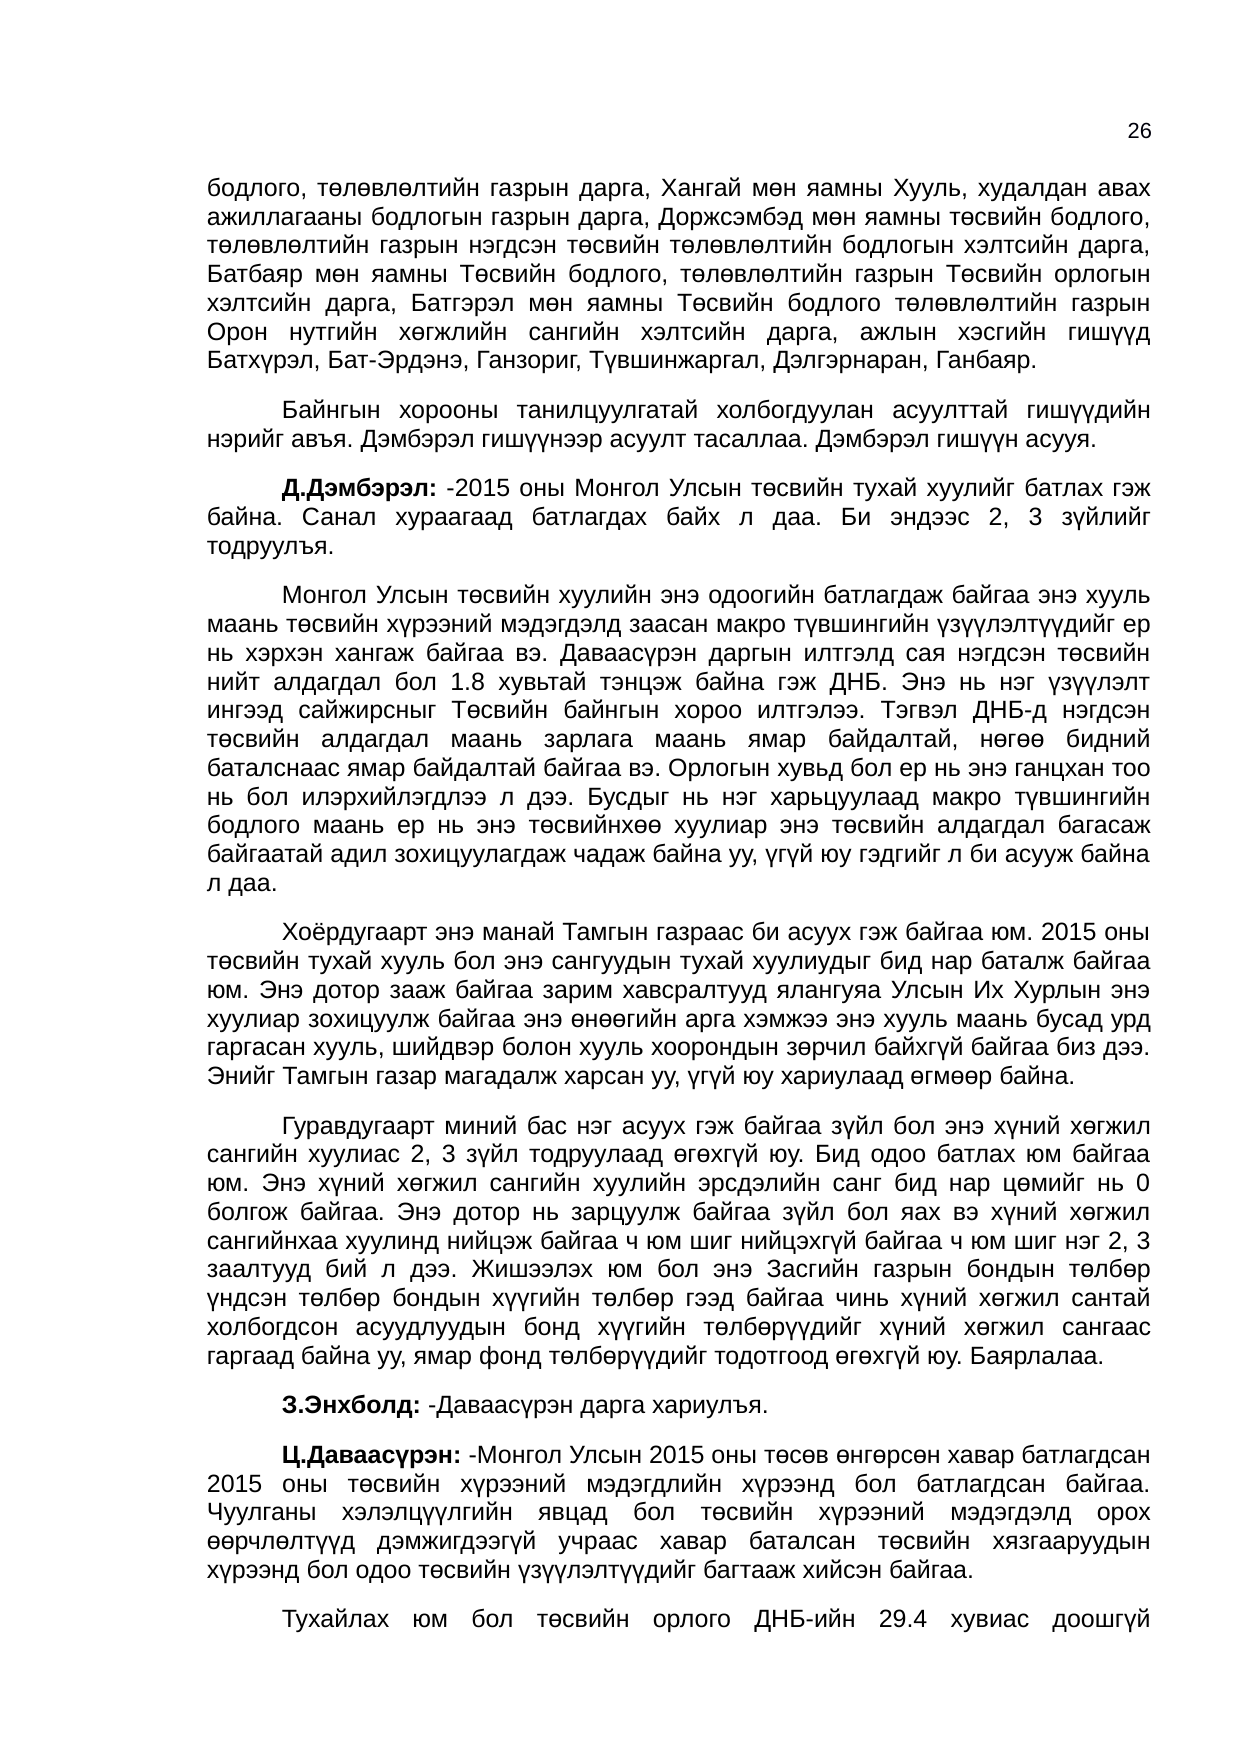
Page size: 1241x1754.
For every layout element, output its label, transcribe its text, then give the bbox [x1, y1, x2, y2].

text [207, 1604, 1152, 1633]
text Ц.Даваасүрэн: -Монгол Улсын 2015 оны төсөв өнгөрсөн хавар батлагдсан 2015 оны төсвийн хүрээний мэдэгдлийн хүрээнд бол батлагдсан байгаа. Чуулганы хэлэлцүүлгийн явцад бол төсвийн хүрээний мэдэгдэлд орох өөрчлөлтүүд дэмжигдээгүй учраас хавар баталсан төсвийн хязгааруудын хүрээнд бол одоо төсвийн үзүүлэлтүүдийг багтааж хийсэн байгаа. [207, 1440, 1152, 1584]
text Гуравдугаарт миний бас нэг асуух гэж байгаа зүйл бол энэ хүний хөгжил сангийн хуулиас 2, 3 зүйл тодруулаад өгөхгүй юу. Бид одоо батлах юм байгаа юм. Энэ хүний хөгжил сангийн хуулийн эрсдэлийн санг бид нар цөмийг нь 0 болгож байгаа. Энэ дотор нь зарцуулж байгаа зүйл бол яах вэ хүний хөгжил сангийнхаа хуулинд нийцэж байгаа ч юм шиг нийцэхгүй байгаа ч юм шиг нэг 2, 3 заалтууд бий л дээ. Жишээлэх юм бол энэ Засгийн газрын бондын төлбөр үндсэн төлбөр бондын хүүгийн төлбөр гээд байгаа чинь хүний хөгжил сантай холбогдсон асуудлуудын бонд хүүгийн төлбөрүүдийг хүний хөгжил сангаас гаргаад байна уу, ямар фонд төлбөрүүдийг тодотгоод өгөхгүй юу. Баярлалаа. [207, 1111, 1152, 1369]
text Байнгын хорооны танилцуулгатай холбогдуулан асуулттай гишүүдийн нэрийг авъя. Дэмбэрэл гишүүнээр асуулт тасаллаа. Дэмбэрэл гишүүн асууя. [207, 395, 1152, 452]
text Д.Дэмбэрэл: -2015 оны Монгол Улсын төсвийн тухай хуулийг батлах гэж байна. Санал хураагаад батлагдах байх л даа. Би эндээс 2, 3 зүйлийг тодруулъя. [207, 473, 1152, 559]
text З.Энхболд: -Даваасүрэн дарга хариулъя. [207, 1390, 1152, 1419]
text Хоёрдугаарт энэ манай Тамгын газраас би асуух гэж байгаа юм. 2015 оны төсвийн тухай хууль бол энэ сангуудын тухай хуулиудыг бид нар баталж байгаа юм. Энэ дотор зааж байгаа зарим хавсралтууд ялангуяа Улсын Их Хурлын энэ хуулиар зохицуулж байгаа энэ өнөөгийн арга хэмжээ энэ хууль маань бусад урд гаргасан хууль, шийдвэр болон хууль хоорондын зөрчил байхгүй байгаа биз дээ. Энийг Тамгын газар магадалж харсан уу, үгүй юу хариулаад өгмөөр байна. [207, 917, 1152, 1090]
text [207, 173, 1152, 374]
text Монгол Улсын төсвийн хуулийн энэ одоогийн батлагдаж байгаа энэ хууль маань төсвийн хүрээний мэдэгдэлд заасан макро түвшингийн үзүүлэлтүүдийг ер нь хэрхэн хангаж байгаа вэ. Даваасүрэн даргын илтгэлд сая нэгдсэн төсвийн нийт алдагдал бол 1.8 хувьтай тэнцэж байна гэж ДНБ. Энэ нь нэг үзүүлэлт ингээд сайжирсныг Төсвийн байнгын хороо илтгэлээ. Тэгвэл ДНБ-д нэгдсэн төсвийн алдагдал маань зарлага маань ямар байдалтай, нөгөө бидний баталснаас ямар байдалтай байгаа вэ. Орлогын хувьд бол ер нь энэ ганцхан тоо нь бол илэрхийлэгдлээ л дээ. Бусдыг нь нэг харьцуулаад макро түвшингийн бодлого маань ер нь энэ төсвийнхөө хуулиар энэ төсвийн алдагдал багасаж байгаатай адил зохицуулагдаж чадаж байна уу, үгүй юу гэдгийг л би асууж байна л даа. [207, 580, 1152, 897]
